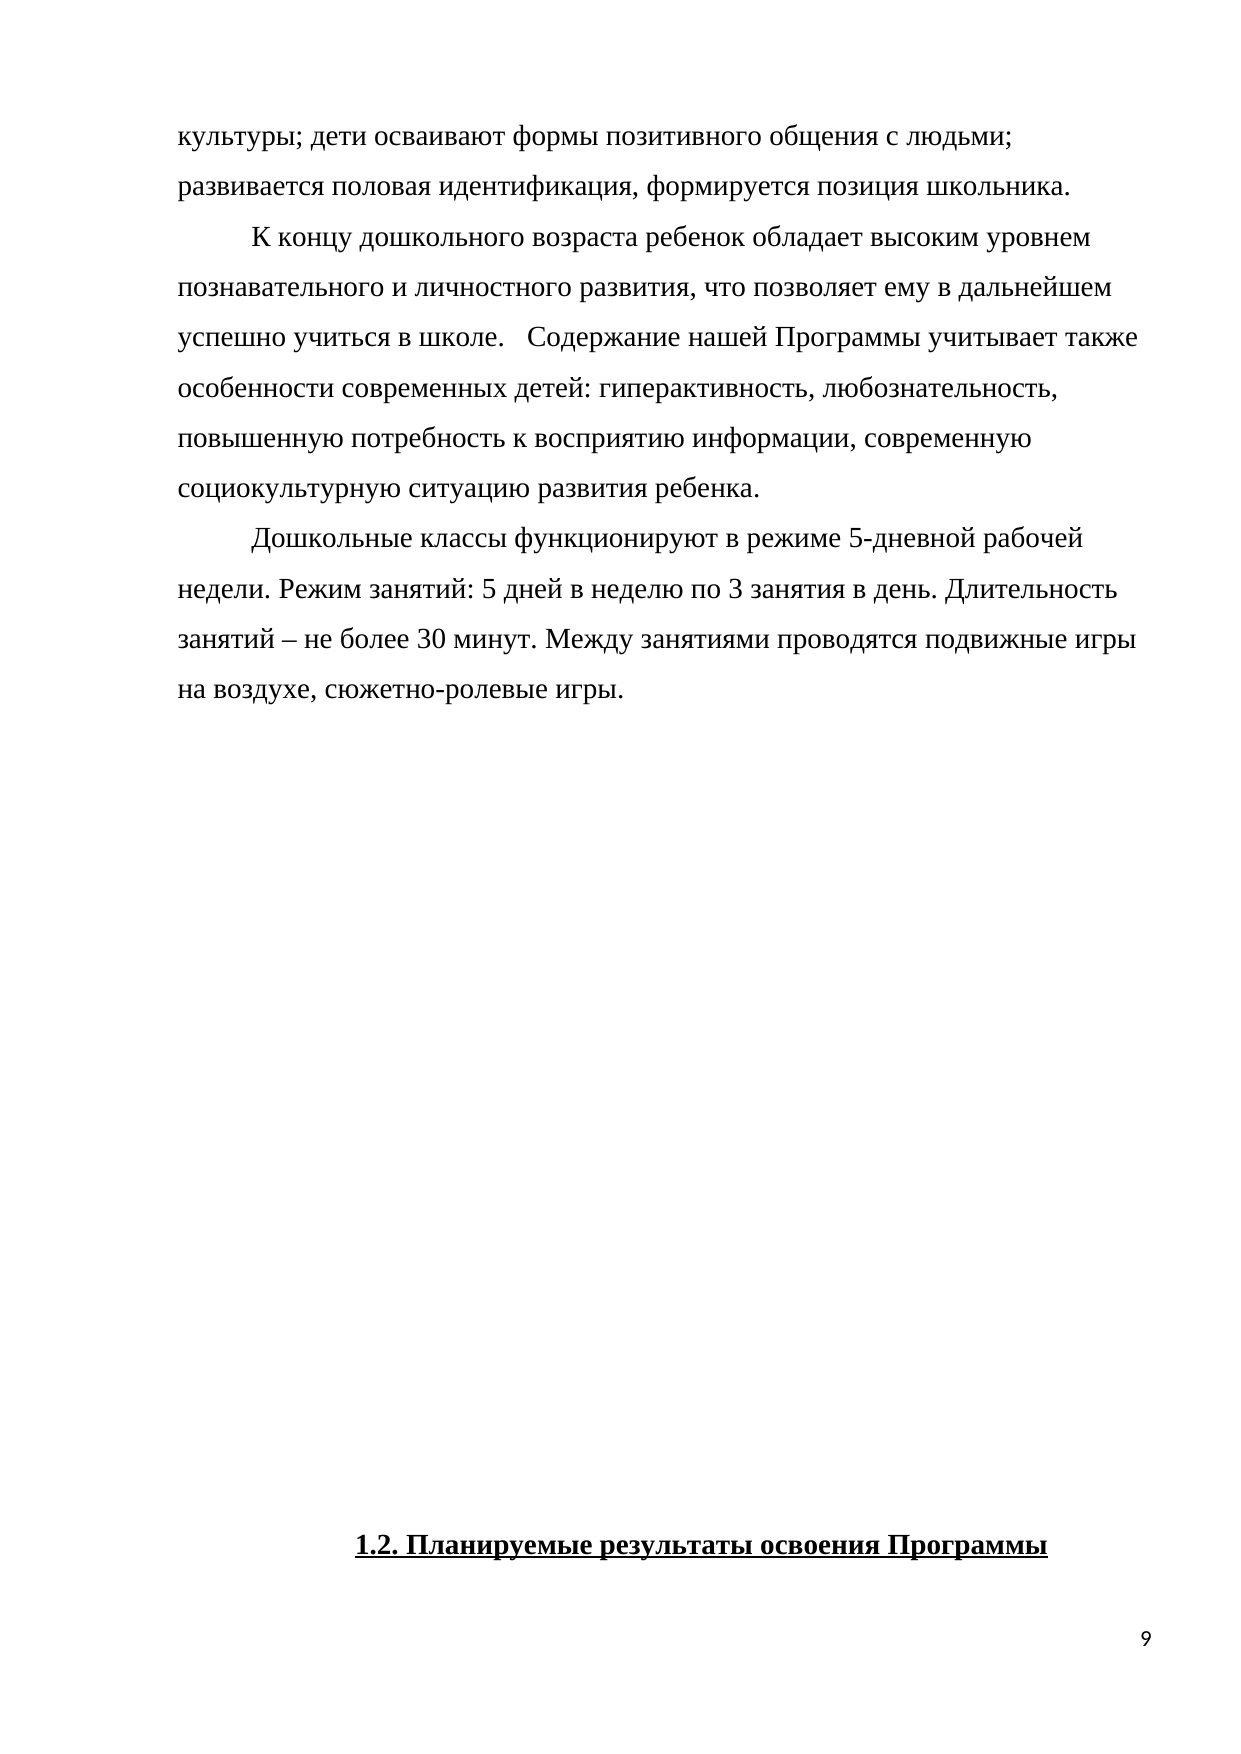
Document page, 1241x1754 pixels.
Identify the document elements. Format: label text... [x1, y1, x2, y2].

text 1.2. Планируемые результаты освоения Программы [177, 1527, 1152, 1560]
text К концу дошкольного возраста ребенок обладает высоким уровнем познавательного и личностного развития, что позволяет ему в дальнейшем успешно учиться в школе. Содержание нашей Программы учитывает также особенности современных детей: гиперактивность, любознательность, повышенную потребность к восприятию информации, современную социокультурную ситуацию развития ребенка. [177, 219, 1152, 504]
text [177, 118, 1152, 202]
text Дошкольные классы функционируют в режиме 5-дневной рабочей недели. Режим занятий: 5 дней в неделю по 3 занятия в день. Длительность занятий – не более 30 минут. Между занятиями проводятся подвижные игры на воздухе, сюжетно-ролевые игры. [177, 521, 1152, 705]
